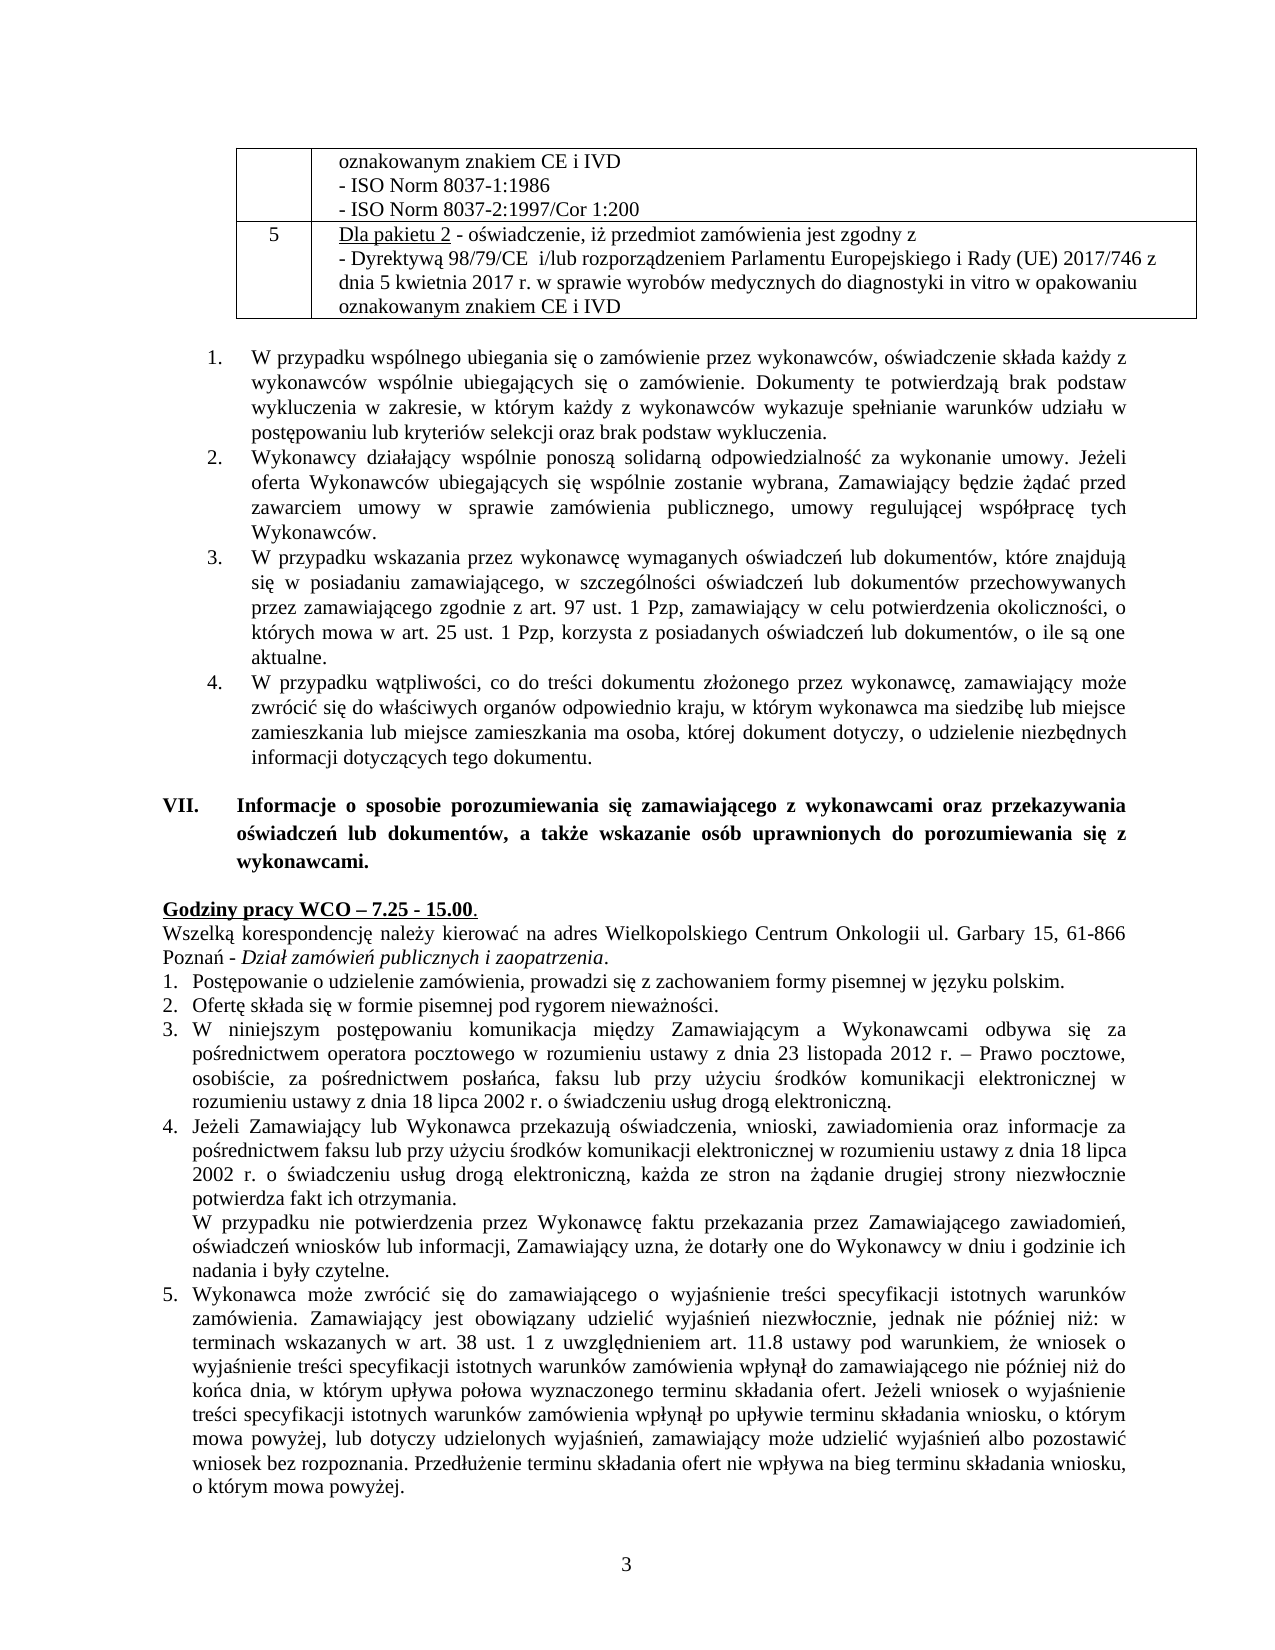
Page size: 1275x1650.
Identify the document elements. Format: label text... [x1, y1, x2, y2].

table_cell 5 [237, 222, 311, 318]
table_cell 4 [237, 149, 311, 221]
list Ofertę składa się w formie pisemnej pod rygorem nieważności. [162, 993, 1127, 1017]
list W niniejszym postępowaniu komunikacja między Zamawiającym a Wykonawcami odbywa się za pośrednictwem operatora pocztowego w rozumieniu ustawy z dnia 23 listopada 2012 r. – Prawo pocztowe, osobiście, za pośrednictwem posłańca, faksu lub przy użyciu środków komunikacji elektronicznej w rozumieniu ustawy z dnia 18 lipca 2002 r. o świadczeniu usług drogą elektroniczną. [162, 1017, 1127, 1113]
text Godziny pracy WCO – 7.25 - 15.00. [162, 897, 1127, 921]
text Wszelką korespondencję należy kierować na adres Wielkopolskiego Centrum Onkologii ul. Garbary 15, 61-866 Poznań - Dział zamówień publicznych i zaopatrzenia. [162, 921, 1127, 969]
list Wykonawca może zwrócić się do zamawiającego o wyjaśnienie treści specyfikacji istotnych warunków zamówienia. Zamawiający jest obowiązany udzielić wyjaśnień niezwłocznie, jednak nie później niż: w terminach wskazanych w art. 38 ust. 1 z uwzględnieniem art. 11.8 ustawy pod warunkiem, że wniosek o wyjaśnienie treści specyfikacji istotnych warunków zamówienia wpłynął do zamawiającego nie później niż do końca dnia, w którym upływa połowa wyznaczonego terminu składania ofert. Jeżeli wniosek o wyjaśnienie treści specyfikacji istotnych warunków zamówienia wpłynął po upływie terminu składania wniosku, o którym mowa powyżej, lub dotyczy udzielonych wyjaśnień, zamawiający może udzielić wyjaśnień albo pozostawić wniosek bez rozpoznania. Przedłużenie terminu składania ofert nie wpływa na bieg terminu składania wniosku, o którym mowa powyżej. [162, 1282, 1127, 1498]
list Informacje o sposobie porozumiewania się zamawiającego z wykonawcami oraz przekazywania oświadczeń lub dokumentów, a także wskazanie osób uprawnionych do porozumiewania się z wykonawcami. [162, 793, 1127, 873]
list W przypadku wątpliwości, co do treści dokumentu złożonego przez wykonawcę, zamawiający może zwrócić się do właściwych organów odpowiednio kraju, w którym wykonawca ma siedzibę lub miejsce zamieszkania lub miejsce zamieszkania ma osoba, której dokument dotyczy, o udzielenie niezbędnych informacji dotyczących tego dokumentu. [207, 669, 1127, 769]
list Jeżeli Zamawiający lub Wykonawca przekazują oświadczenia, wnioski, zawiadomienia oraz informacje za pośrednictwem faksu lub przy użyciu środków komunikacji elektronicznej w rozumieniu ustawy z dnia 18 lipca 2002 r. o świadczeniu usług drogą elektroniczną, każda ze stron na żądanie drugiej strony niezwłocznie potwierdza fakt ich otrzymania. [162, 1113, 1127, 1210]
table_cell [312, 149, 1196, 221]
text W przypadku nie potwierdzenia przez Wykonawcę faktu przekazania przez Zamawiającego zawiadomień, oświadczeń wniosków lub informacji, Zamawiający uzna, że dotarły one do Wykonawcy w dniu i godzinie ich nadania i były czytelne. [192, 1210, 1127, 1282]
list W przypadku wspólnego ubiegania się o zamówienie przez wykonawców, oświadczenie składa każdy z wykonawców wspólnie ubiegających się o zamówienie. Dokumenty te potwierdzają brak podstaw wykluczenia w zakresie, w którym każdy z wykonawców wykazuje spełnianie warunków udziału w postępowaniu lub kryteriów selekcji oraz brak podstaw wykluczenia. [207, 344, 1127, 444]
list Postępowanie o udzielenie zamówienia, prowadzi się z zachowaniem formy pisemnej w języku polskim. [162, 969, 1127, 993]
list W przypadku wskazania przez wykonawcę wymaganych oświadczeń lub dokumentów, które znajdują się w posiadaniu zamawiającego, w szczególności oświadczeń lub dokumentów przechowywanych przez zamawiającego zgodnie z art. 97 ust. 1 Pzp, zamawiający w celu potwierdzenia okoliczności, o których mowa w art. 25 ust. 1 Pzp, korzysta z posiadanych oświadczeń lub dokumentów, o ile są one aktualne. [207, 544, 1127, 669]
table_cell Dla pakietu 2 - oświadczenie, iż przedmiot zamówienia jest zgodny z - Dyrektywą 98/79/CE i/lub rozporządzeniem Parlamentu Europejskiego i Rady (UE) 2017/746 z dnia 5 kwietnia 2017 r. w sprawie wyrobów medycznych do diagnostyki in vitro w opakowaniu oznakowanym znakiem CE i IVD [312, 222, 1196, 318]
list Wykonawcy działający wspólnie ponoszą solidarną odpowiedzialność za wykonanie umowy. Jeżeli oferta Wykonawców ubiegających się wspólnie zostanie wybrana, Zamawiający będzie żądać przed zawarciem umowy w sprawie zamówienia publicznego, umowy regulującej współpracę tych Wykonawców. [207, 444, 1127, 544]
